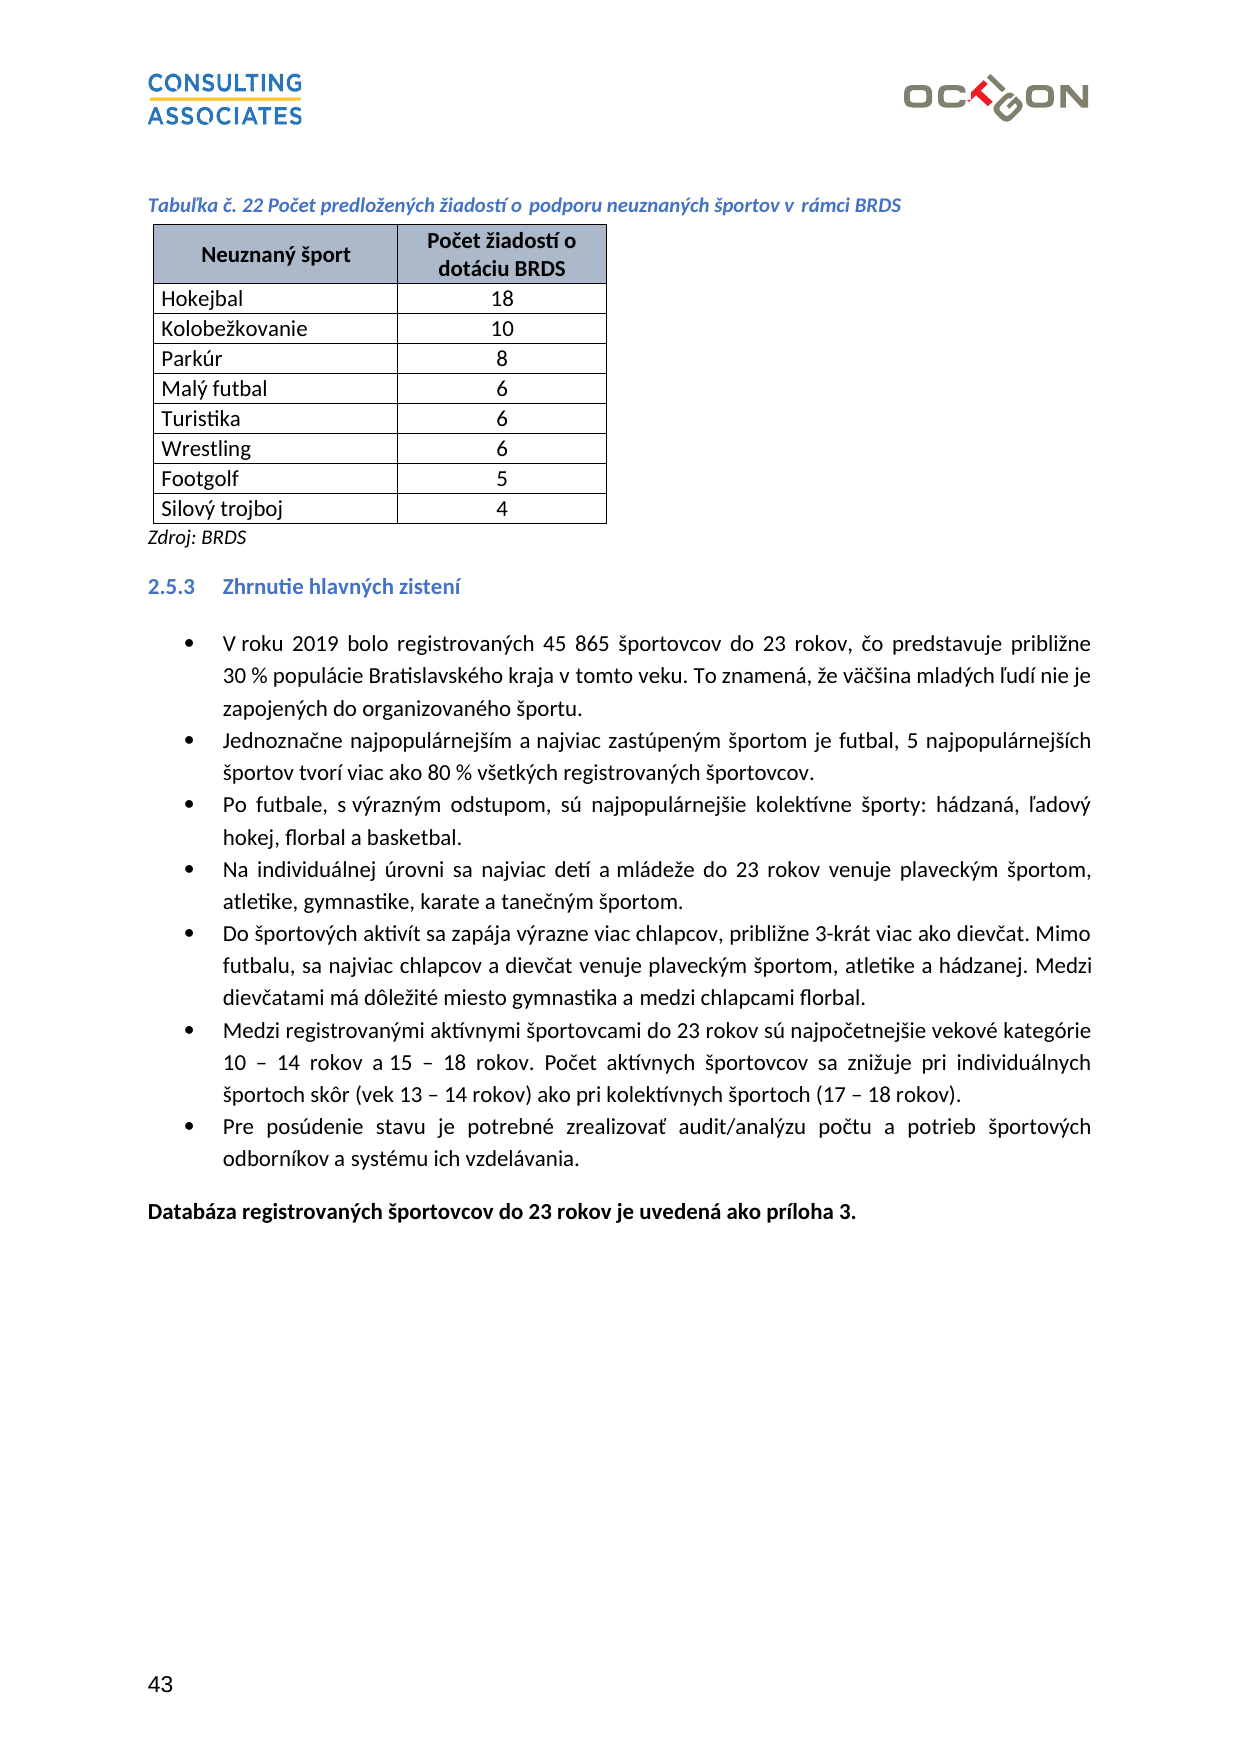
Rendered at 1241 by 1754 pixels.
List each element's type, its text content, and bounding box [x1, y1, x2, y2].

table_cell 10 [398, 314, 606, 343]
list Po futbale, s výrazným odstupom, sú najpopulárnejšie kolektívne športy: hádzaná, ľadový hokej, florbal a basketbal. [185, 790, 1092, 851]
table_cell Silový trojboj [154, 494, 397, 523]
table_cell 4 [398, 494, 606, 523]
table_cell 6 [398, 404, 606, 433]
table_cell 6 [398, 374, 606, 403]
table_cell Wrestling [154, 434, 397, 463]
subtitle Zhrnutie hlavných zistení [148, 572, 1092, 600]
table_cell Turistika [154, 404, 397, 433]
list Na individuálnej úrovni sa najviac detí a mládeže do 23 rokov venuje plaveckým športom, atletike, gymnastike, karate a tanečným športom. [185, 855, 1092, 915]
table_cell Footgolf [154, 464, 397, 493]
text Zdroj: BRDS [148, 524, 1092, 549]
list Medzi registrovanými aktívnymi športovcami do 23 rokov sú najpočetnejšie vekové kategórie 10 – 14 rokov a 15 – 18 rokov. Počet aktívnych športovcov sa znižuje pri individuálnych športoch skôr (vek 13 – 14 rokov) ako pri kolektívnych športoch (17 – 18 rokov). [185, 1016, 1092, 1108]
table_header Neuznaný šport [154, 225, 397, 283]
table_cell Kolobežkovanie [154, 314, 397, 343]
picture [147, 73, 302, 125]
table_cell Malý futbal [154, 374, 397, 403]
table_cell Parkúr [154, 344, 397, 373]
text Databáza registrovaných športovcov do 23 rokov je uvedená ako príloha 3. [148, 1197, 1092, 1226]
text Tabuľka č. 22 Počet predložených žiadostí o podporu neuznaných športov v rámci BRDS [148, 192, 1092, 217]
table_cell Hokejbal [154, 284, 397, 313]
table_cell 5 [398, 464, 606, 493]
list V roku 2019 bolo registrovaných 45 865 športovcov do 23 rokov, čo predstavuje približne 30 % populácie Bratislavského kraja v tomto veku. To znamená, že väčšina mladých ľudí nie je zapojených do organizovaného športu. [185, 629, 1092, 722]
list Do športových aktivít sa zapája výrazne viac chlapcov, približne 3-krát viac ako dievčat. Mimo futbalu, sa najviac chlapcov a dievčat venuje plaveckým športom, atletike a hádzanej. Medzi dievčatami má dôležité miesto gymnastika a medzi chlapcami florbal. [185, 919, 1092, 1012]
table_cell 18 [398, 284, 606, 313]
list Jednoznačne najpopulárnejším a najviac zastúpeným športom je futbal, 5 najpopulárnejších športov tvorí viac ako 80 % všetkých registrovaných športovcov. [185, 726, 1092, 786]
table_header Počet žiadostí o dotáciu BRDS [398, 225, 606, 283]
table_cell 8 [398, 344, 606, 373]
list Pre posúdenie stavu je potrebné zrealizovať audit/analýzu počtu a potrieb športových odborníkov a systému ich vzdelávania. [185, 1112, 1092, 1172]
table_cell 6 [398, 434, 606, 463]
